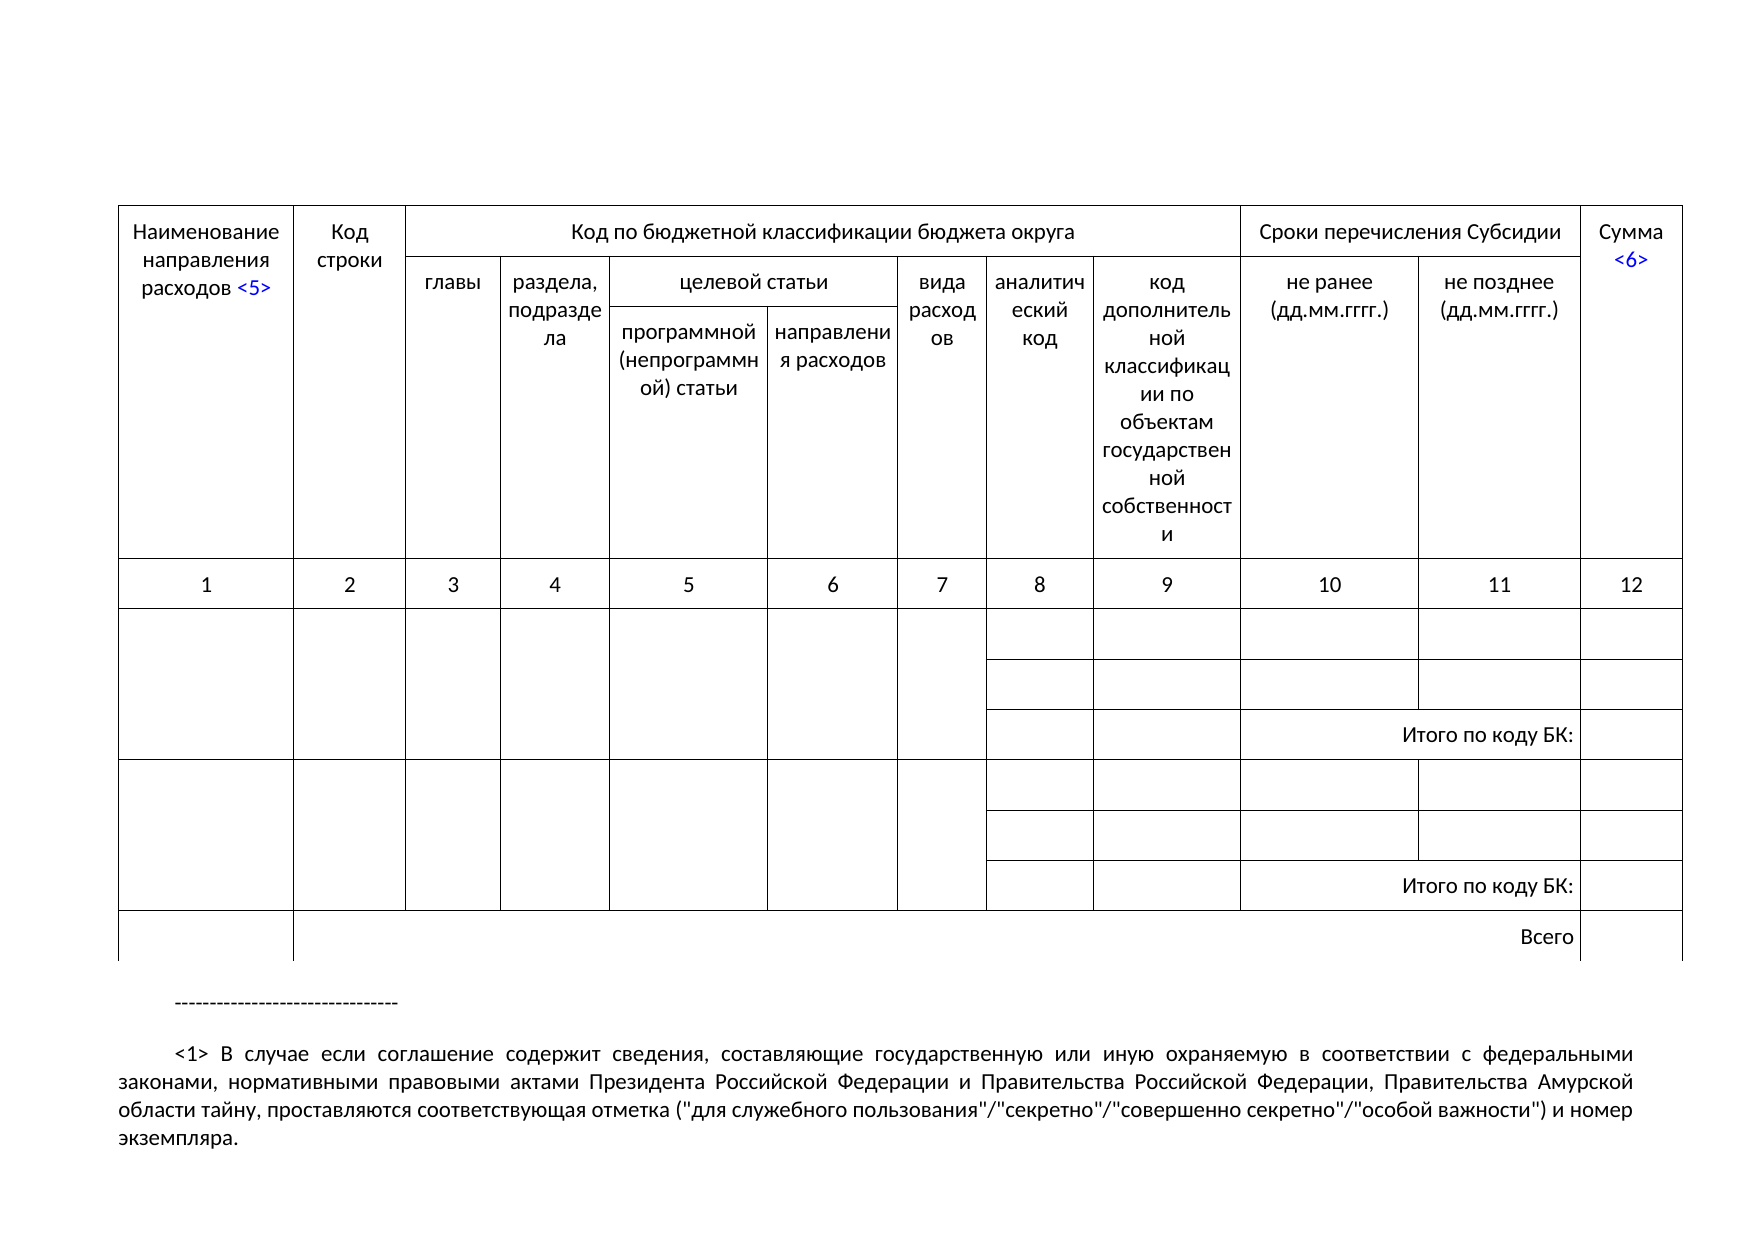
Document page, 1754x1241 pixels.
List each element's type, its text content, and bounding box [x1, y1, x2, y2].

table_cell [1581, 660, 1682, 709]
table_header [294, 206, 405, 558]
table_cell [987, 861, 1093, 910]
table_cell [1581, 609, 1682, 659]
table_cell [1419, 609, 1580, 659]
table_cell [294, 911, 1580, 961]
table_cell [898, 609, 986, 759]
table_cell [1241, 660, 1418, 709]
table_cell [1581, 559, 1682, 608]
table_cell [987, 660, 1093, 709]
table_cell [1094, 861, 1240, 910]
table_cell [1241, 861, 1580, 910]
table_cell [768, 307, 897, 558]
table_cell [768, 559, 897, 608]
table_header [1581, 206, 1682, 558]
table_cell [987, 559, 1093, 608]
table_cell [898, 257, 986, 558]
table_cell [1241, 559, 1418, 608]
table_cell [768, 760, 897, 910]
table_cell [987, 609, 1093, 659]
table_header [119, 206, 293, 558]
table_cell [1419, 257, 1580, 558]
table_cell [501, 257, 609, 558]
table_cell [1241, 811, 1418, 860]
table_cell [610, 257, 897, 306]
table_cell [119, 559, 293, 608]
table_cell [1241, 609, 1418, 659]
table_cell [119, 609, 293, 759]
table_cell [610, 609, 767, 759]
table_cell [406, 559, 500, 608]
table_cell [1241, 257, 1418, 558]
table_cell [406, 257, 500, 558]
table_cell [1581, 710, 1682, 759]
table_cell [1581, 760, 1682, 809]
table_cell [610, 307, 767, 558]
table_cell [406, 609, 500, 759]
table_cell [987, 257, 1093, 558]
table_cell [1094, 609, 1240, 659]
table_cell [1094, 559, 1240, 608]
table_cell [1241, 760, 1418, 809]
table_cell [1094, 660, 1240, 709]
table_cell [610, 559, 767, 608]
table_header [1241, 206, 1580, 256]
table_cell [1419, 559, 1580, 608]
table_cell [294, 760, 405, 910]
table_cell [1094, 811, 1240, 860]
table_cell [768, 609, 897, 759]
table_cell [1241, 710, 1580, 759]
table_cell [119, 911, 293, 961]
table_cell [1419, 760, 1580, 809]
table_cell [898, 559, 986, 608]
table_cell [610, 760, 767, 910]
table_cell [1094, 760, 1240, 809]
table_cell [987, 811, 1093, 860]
text <1> В случае если соглашение содержит сведения, составляющие государственную или иную охраняемую в соответствии с федеральными законами, нормативными правовыми актами Президента Российской Федерации и Правительства Российской Федерации, Правительства Амурской области тайну, проставляются соответствующая отметка ("для служебного пользования"/"секретно"/"совершенно секретно"/"особой важности") и номер экземпляра. [118, 1039, 1636, 1152]
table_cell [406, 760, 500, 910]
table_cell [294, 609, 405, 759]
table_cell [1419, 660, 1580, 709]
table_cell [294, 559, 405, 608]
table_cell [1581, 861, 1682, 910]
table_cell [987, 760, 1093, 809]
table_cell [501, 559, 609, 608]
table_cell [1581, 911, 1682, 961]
text -------------------------------- [118, 988, 1636, 1017]
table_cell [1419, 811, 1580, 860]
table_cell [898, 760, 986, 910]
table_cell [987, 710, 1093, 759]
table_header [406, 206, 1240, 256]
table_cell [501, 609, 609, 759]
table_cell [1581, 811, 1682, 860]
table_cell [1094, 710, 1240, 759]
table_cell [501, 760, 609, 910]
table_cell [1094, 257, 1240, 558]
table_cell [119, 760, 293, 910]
